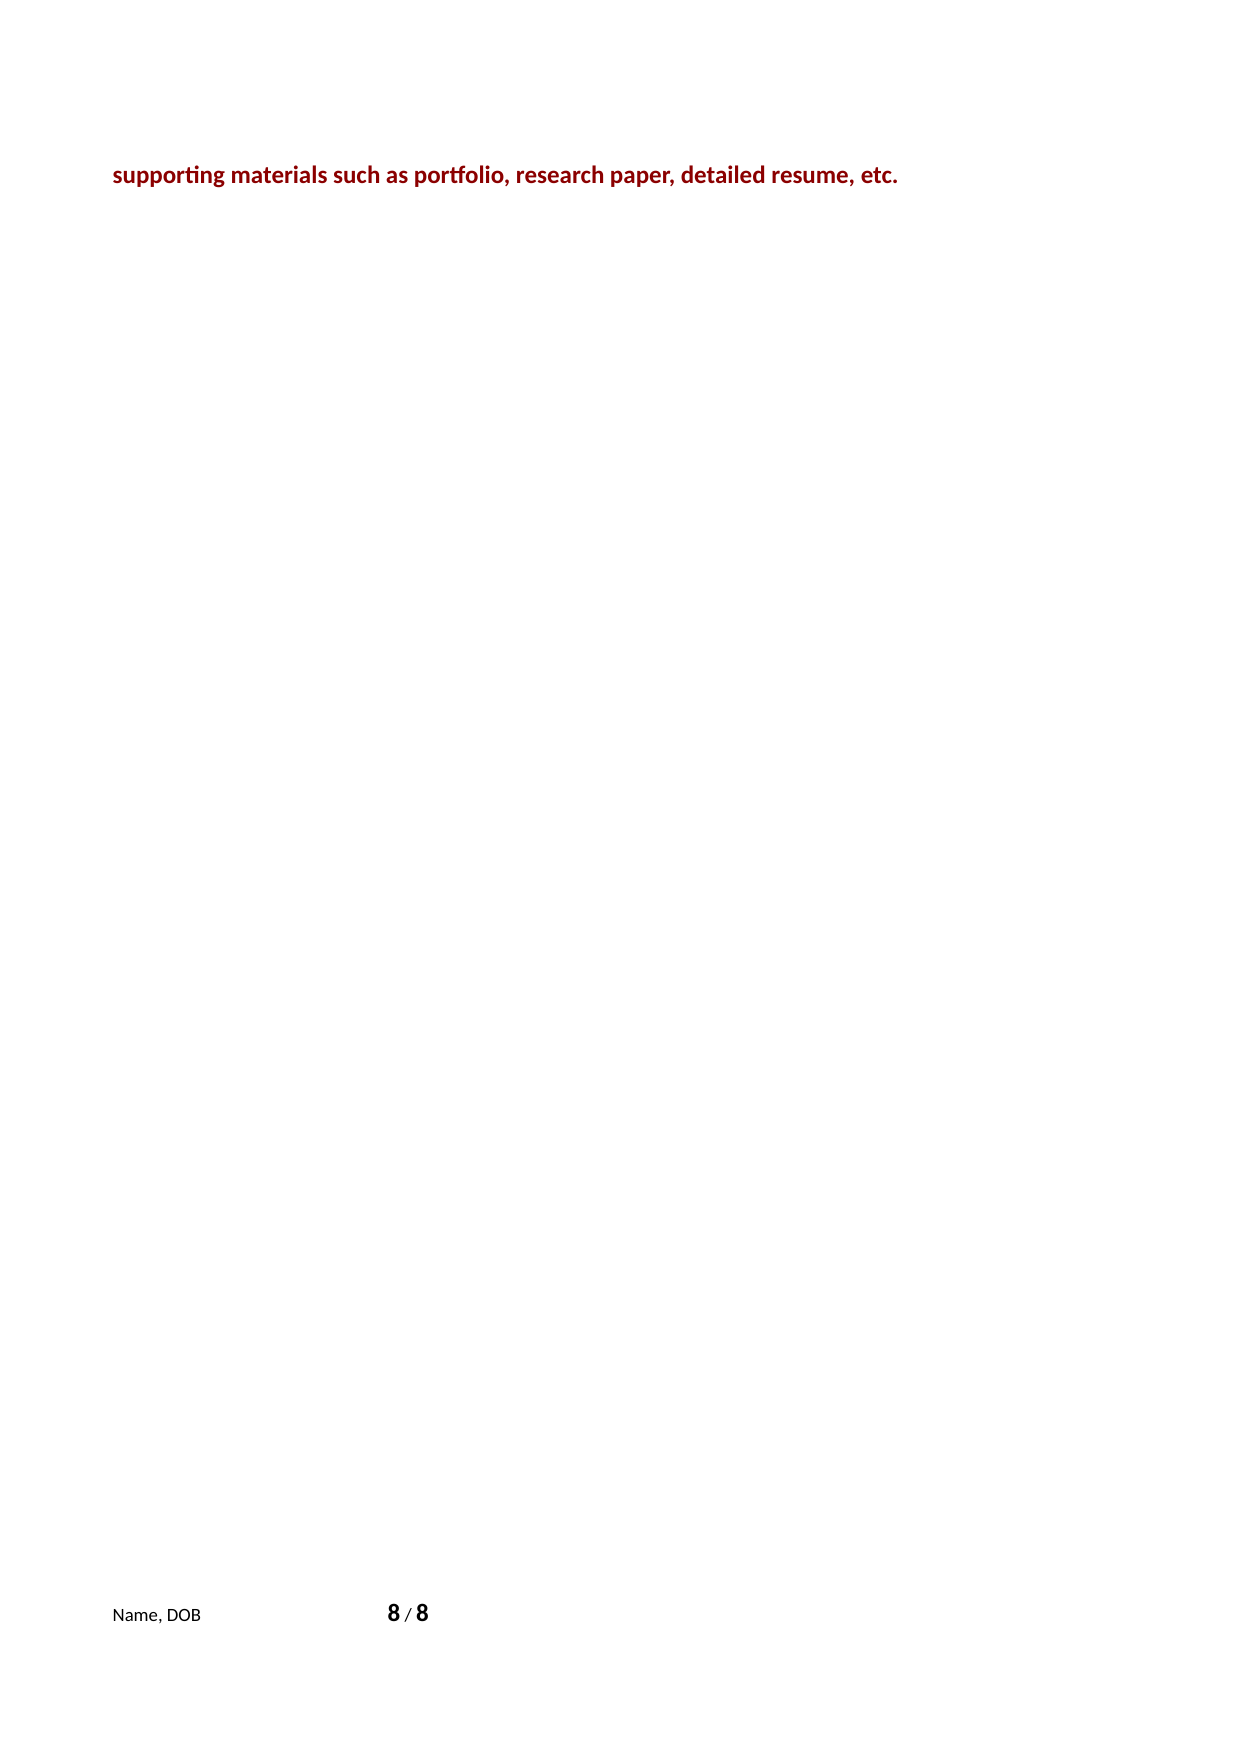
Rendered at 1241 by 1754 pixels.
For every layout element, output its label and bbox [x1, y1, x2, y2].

text [112, 158, 1128, 191]
